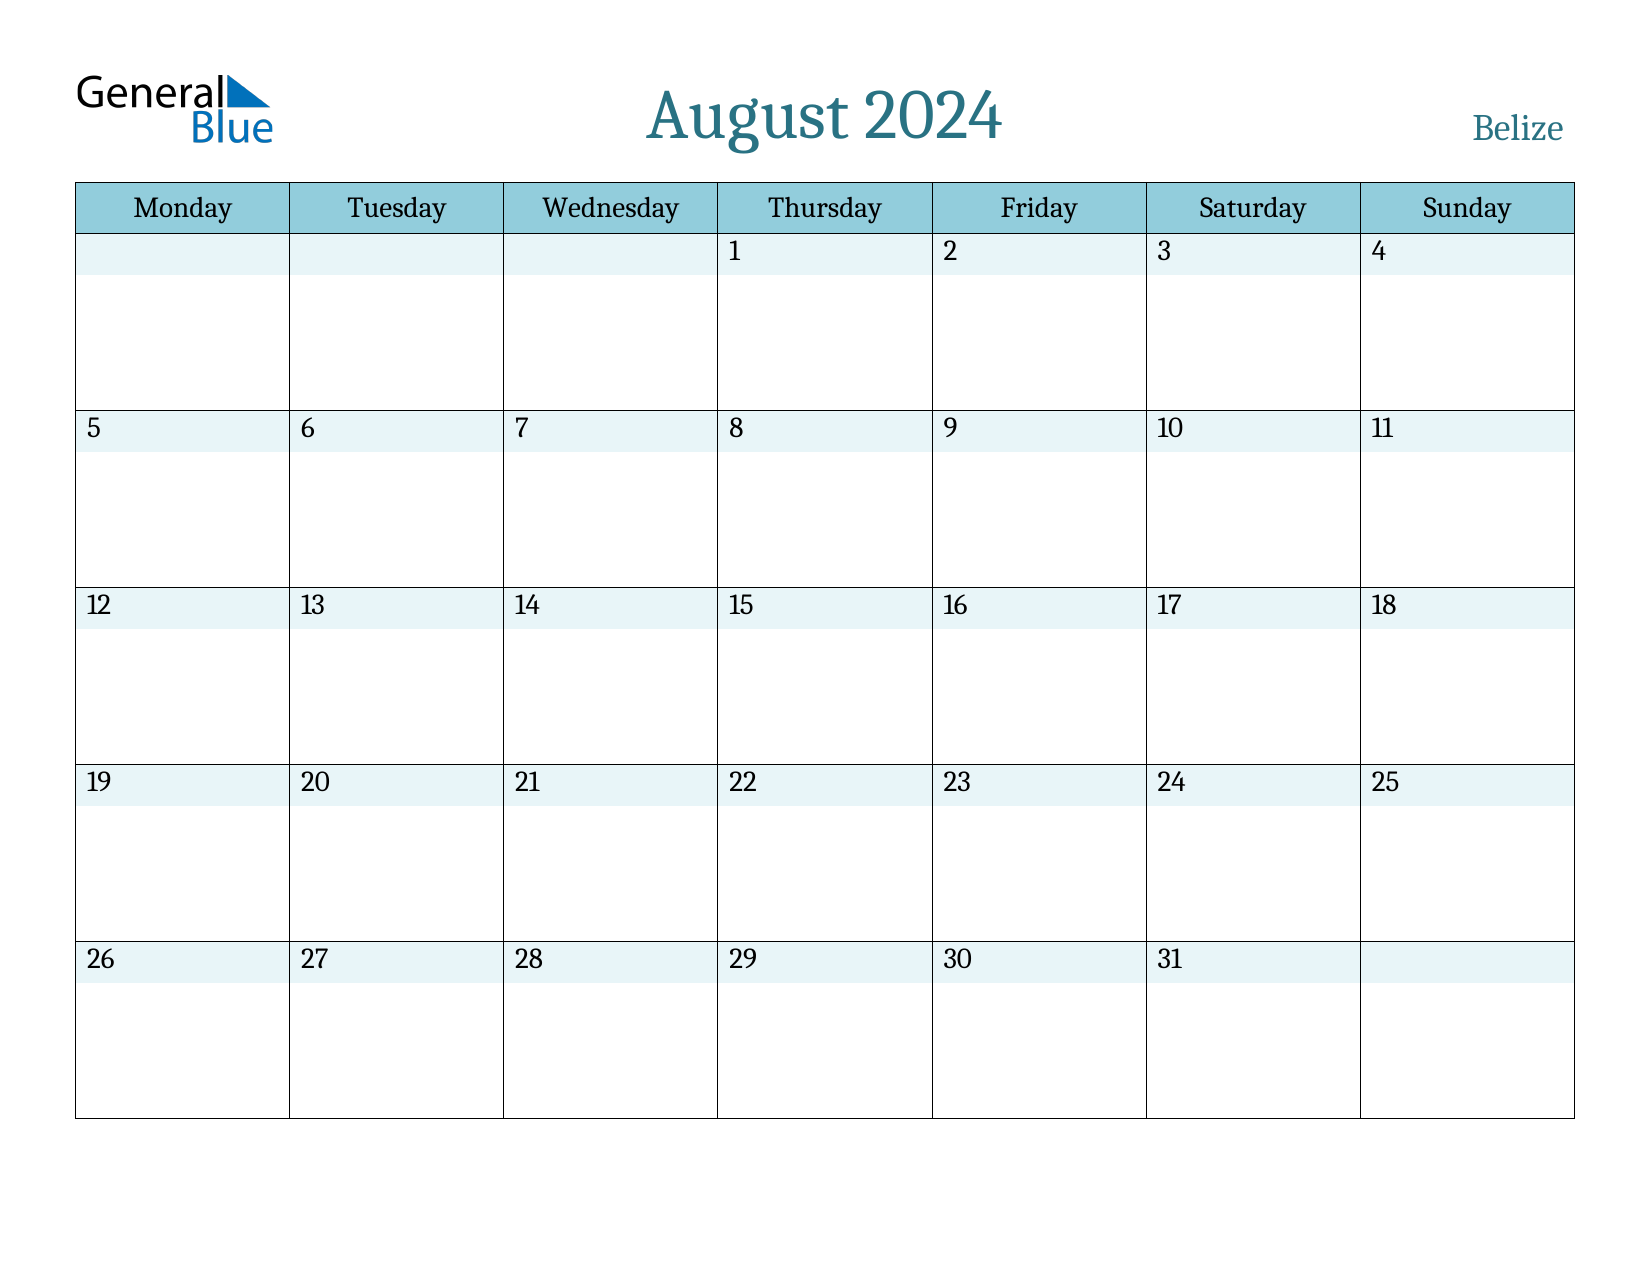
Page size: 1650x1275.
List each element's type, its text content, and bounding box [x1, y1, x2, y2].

table_cell [76, 983, 289, 1118]
table_cell [933, 806, 1146, 941]
table_cell [1361, 452, 1574, 587]
table_header August 2024 [504, 75, 1146, 182]
table_cell [76, 452, 289, 587]
table_cell [76, 275, 289, 410]
table_cell 1 [718, 234, 932, 275]
table_cell [290, 806, 503, 941]
table_cell 20 [290, 765, 503, 806]
table_cell Thursday [718, 183, 932, 233]
table_cell 24 [1147, 765, 1360, 806]
table_cell [290, 629, 503, 764]
table_cell [290, 234, 503, 275]
table_cell Friday [933, 183, 1146, 233]
table_cell 22 [718, 765, 932, 806]
table_cell [718, 275, 932, 410]
table_cell 3 [1147, 234, 1360, 275]
table_cell Sunday [1361, 183, 1574, 233]
table_cell Saturday [1147, 183, 1360, 233]
table_cell 9 [933, 411, 1146, 452]
table_cell Wednesday [504, 183, 717, 233]
table_header Belize [1146, 75, 1574, 182]
table_cell [76, 806, 289, 941]
table_cell [718, 983, 932, 1118]
table_cell [933, 275, 1146, 410]
table_cell 21 [504, 765, 717, 806]
table_cell [1147, 452, 1360, 587]
table_cell [504, 234, 717, 275]
table_cell 10 [1147, 411, 1360, 452]
table_cell 25 [1361, 765, 1574, 806]
table_cell [933, 452, 1146, 587]
table_cell [718, 629, 932, 764]
table_cell [933, 629, 1146, 764]
table_cell 16 [933, 588, 1146, 629]
table_cell [504, 452, 717, 587]
table_cell [933, 983, 1146, 1118]
table_cell [290, 275, 503, 410]
table_cell 4 [1361, 234, 1574, 275]
table_cell 30 [933, 942, 1146, 983]
table_cell 2 [933, 234, 1146, 275]
table_cell 14 [504, 588, 717, 629]
table_header [76, 75, 503, 182]
table_cell [1361, 942, 1574, 983]
table_cell 26 [76, 942, 289, 983]
table_cell 18 [1361, 588, 1574, 629]
table_cell [1147, 806, 1360, 941]
table_cell [1147, 275, 1360, 410]
table_cell 11 [1361, 411, 1574, 452]
table_cell 7 [504, 411, 717, 452]
picture [77, 75, 273, 143]
table_cell 12 [76, 588, 289, 629]
table_cell [1361, 629, 1574, 764]
table_cell 17 [1147, 588, 1360, 629]
table_cell Monday [76, 183, 289, 233]
table_cell 6 [290, 411, 503, 452]
table_cell [1147, 629, 1360, 764]
table_cell [504, 983, 717, 1118]
table_cell [1361, 806, 1574, 941]
table_cell 27 [290, 942, 503, 983]
table_cell 15 [718, 588, 932, 629]
table_cell 13 [290, 588, 503, 629]
table_cell [1147, 983, 1360, 1118]
table_cell 19 [76, 765, 289, 806]
table_cell 23 [933, 765, 1146, 806]
table_cell [1361, 983, 1574, 1118]
table_cell [504, 275, 717, 410]
table_cell 29 [718, 942, 932, 983]
table_cell 8 [718, 411, 932, 452]
table_cell [504, 629, 717, 764]
table_cell [76, 629, 289, 764]
table_cell [76, 234, 289, 275]
table_cell [290, 983, 503, 1118]
table_cell [504, 806, 717, 941]
table_cell [1361, 275, 1574, 410]
table_cell 5 [76, 411, 289, 452]
table_cell Tuesday [290, 183, 503, 233]
table_cell [290, 452, 503, 587]
table_cell 31 [1147, 942, 1360, 983]
table_cell [718, 806, 932, 941]
table_cell [718, 452, 932, 587]
table_cell 28 [504, 942, 717, 983]
